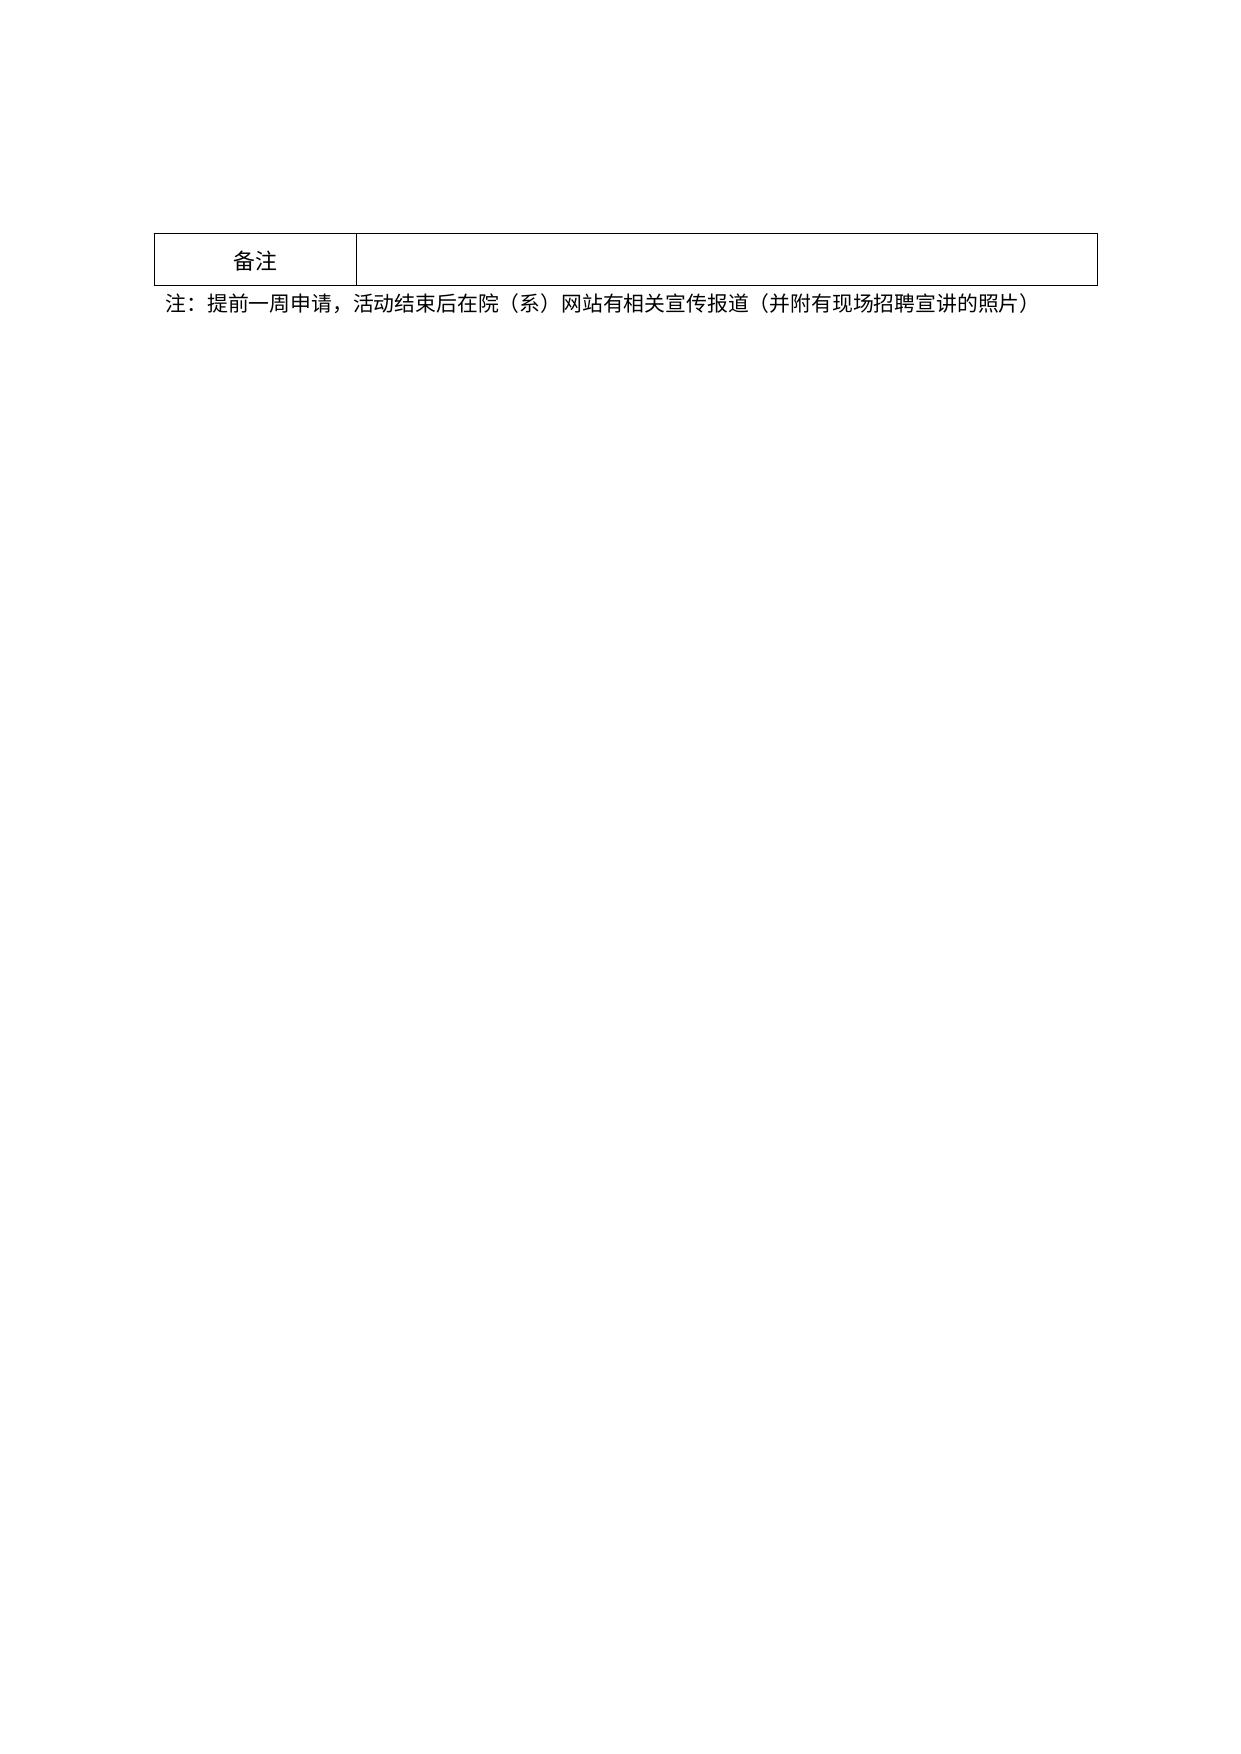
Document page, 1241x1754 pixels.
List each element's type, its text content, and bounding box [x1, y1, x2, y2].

text 注：提前一周申请，活动结束后在院（系）网站有相关宣传报道（并附有现场招聘宣讲的照片） [165, 286, 1087, 318]
table_cell [357, 234, 1097, 285]
table_cell 备注 [155, 234, 356, 285]
